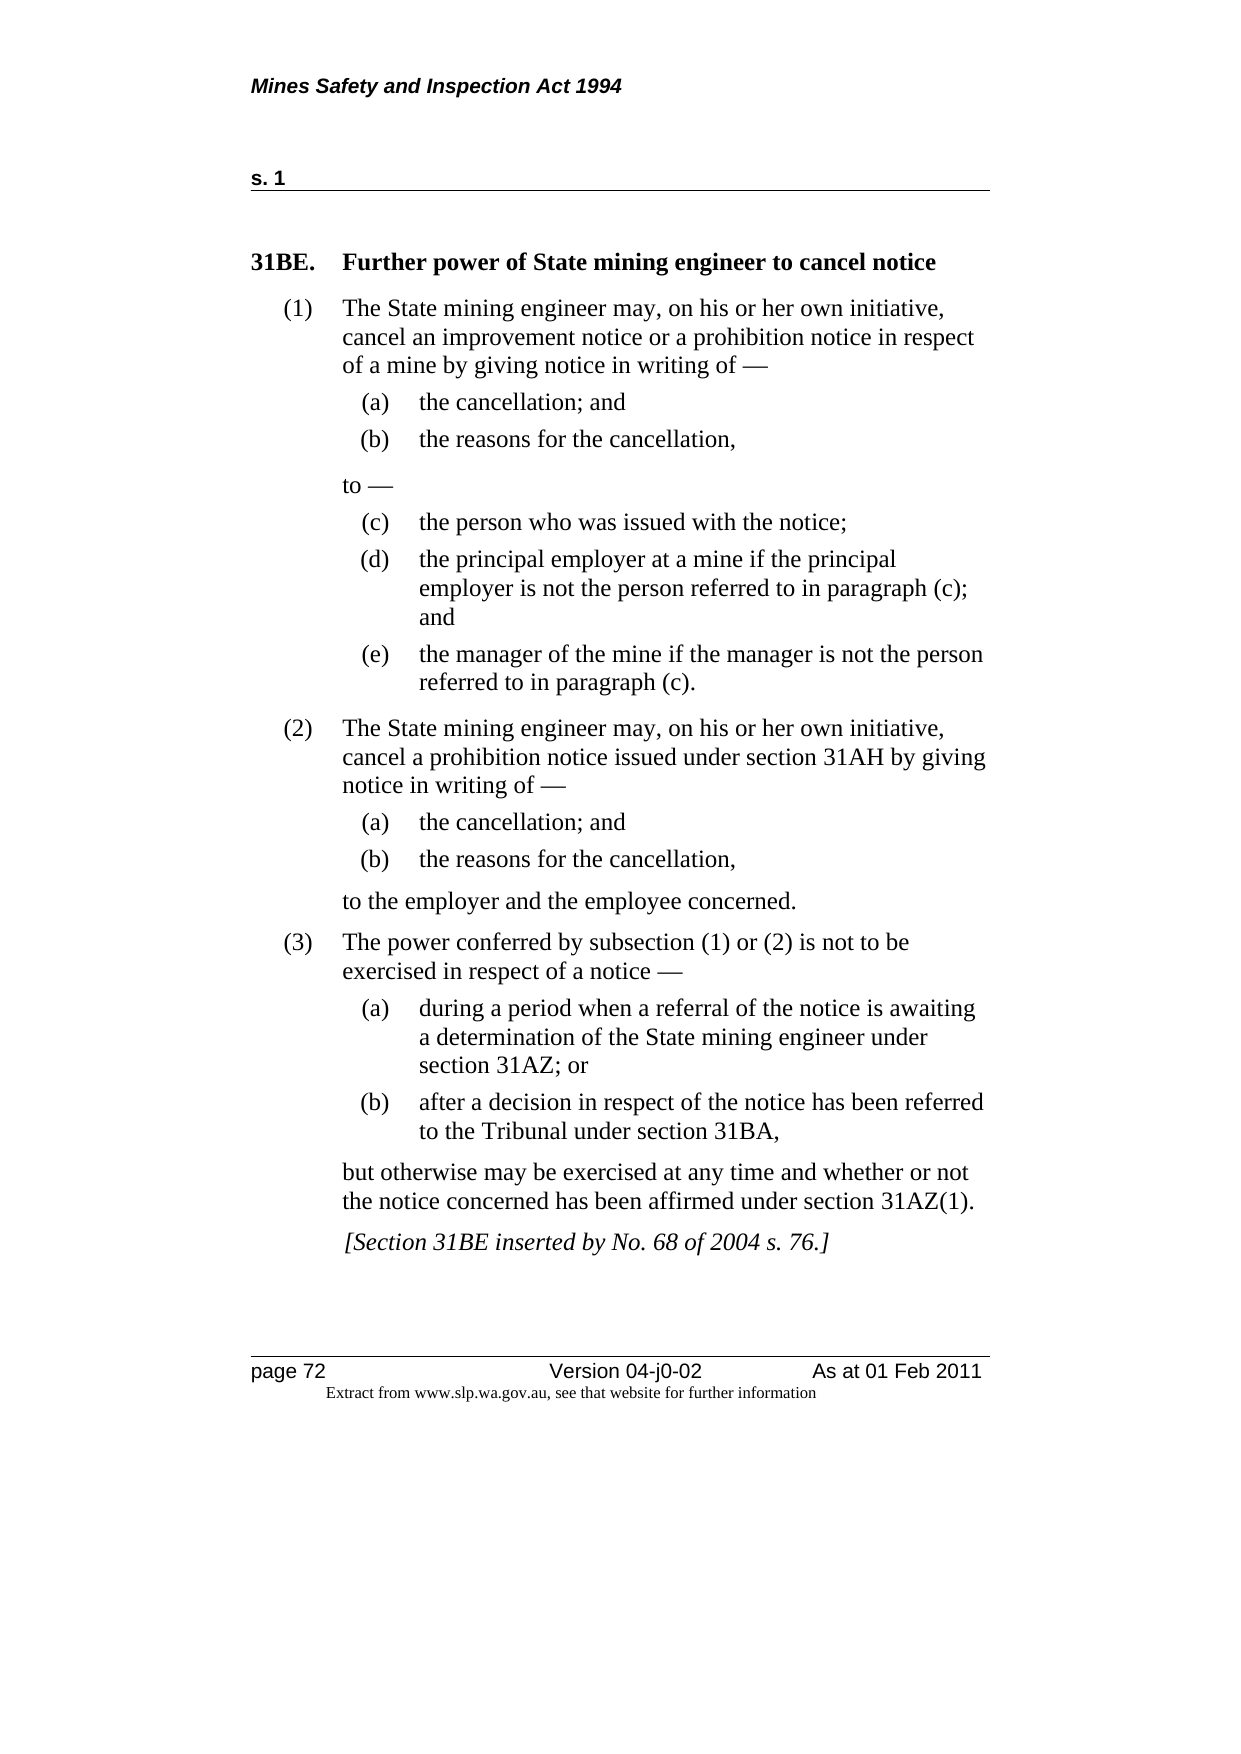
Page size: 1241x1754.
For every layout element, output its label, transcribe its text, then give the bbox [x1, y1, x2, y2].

text to the employer and the employee concerned. [251, 886, 990, 914]
text (a) the cancellation; and [251, 387, 990, 416]
text (d) the principal employer at a mine if the principal employer is not the person referred to in paragraph (c); and [251, 544, 990, 630]
subtitle 31BE. Further power of State mining engineer to cancel notice [251, 247, 990, 276]
text (e) the manager of the mine if the manager is not the person referred to in paragraph (c). [251, 639, 990, 696]
text (3) The power conferred by subsection (1) or (2) is not to be exercised in respect of a notice — [251, 927, 990, 984]
text to — [251, 470, 990, 499]
text (b) after a decision in respect of the notice has been referred to the Tribunal under section 31BA, [251, 1087, 990, 1145]
text but otherwise may be exercised at any time and whether or not the notice concerned has been affirmed under section 31AZ(1). [251, 1157, 990, 1215]
text (c) the person who was issued with the notice; [251, 507, 990, 536]
text [Section 31BE inserted by No. 68 of 2004 s. 76.] [251, 1227, 990, 1256]
text (2) The State mining engineer may, on his or her own initiative, cancel a prohibition notice issued under section 31AH by giving notice in writing of — [251, 713, 990, 799]
text (a) during a period when a referral of the notice is awaiting a determination of the State mining engineer under section 31AZ; or [251, 993, 990, 1079]
text (a) the cancellation; and [251, 807, 990, 836]
text (b) the reasons for the cancellation, [251, 844, 990, 873]
text (1) The State mining engineer may, on his or her own initiative, cancel an improvement notice or a prohibition notice in respect of a mine by giving notice in writing of — [251, 293, 990, 379]
text (b) the reasons for the cancellation, [251, 424, 990, 453]
